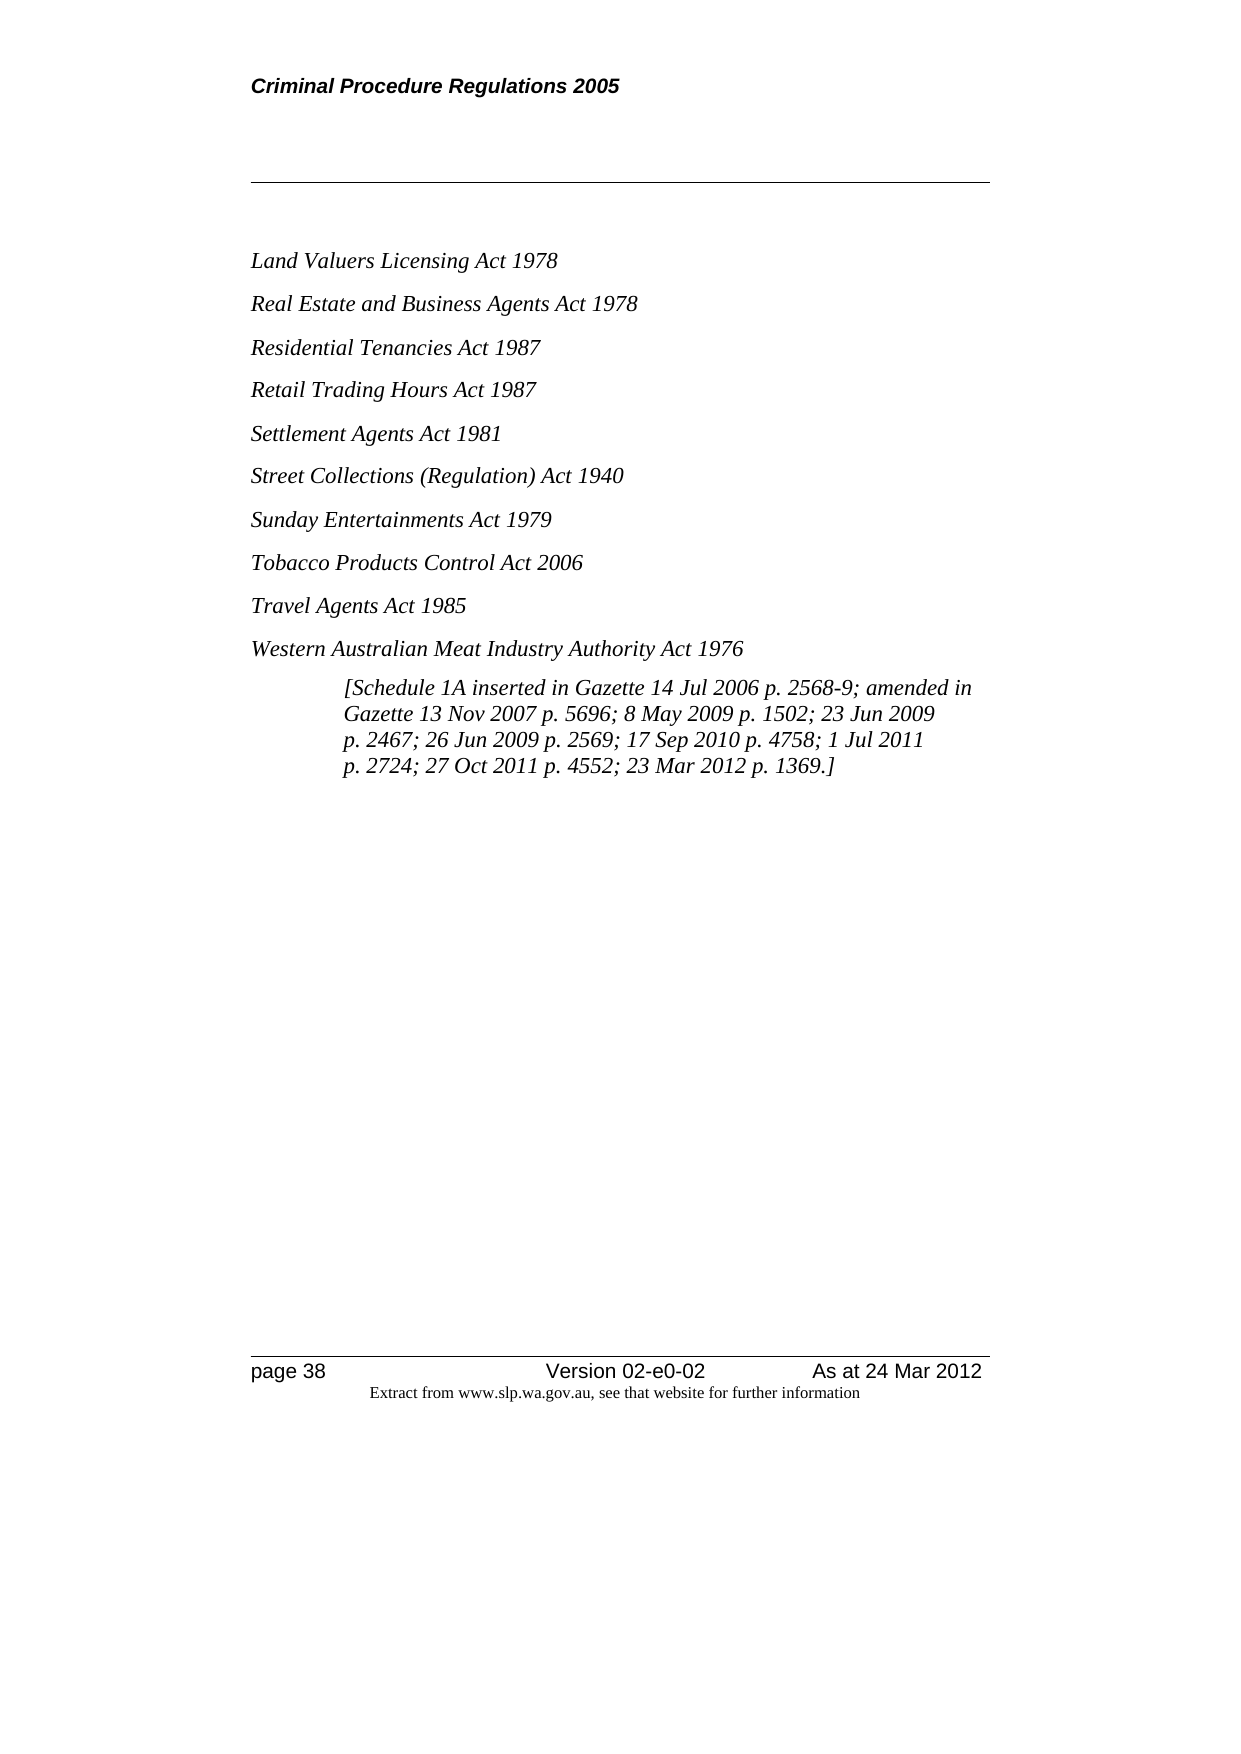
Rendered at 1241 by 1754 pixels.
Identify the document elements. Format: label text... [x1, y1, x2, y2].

text Street Collections (Regulation) Act 1940 [251, 463, 990, 489]
text Settlement Agents Act 1981 [251, 419, 990, 446]
text Real Estate and Business Agents Act 1978 [251, 291, 990, 317]
text Tobacco Products Control Act 2006 [251, 549, 990, 575]
text Residential Tenancies Act 1987 [251, 333, 990, 360]
text Travel Agents Act 1985 [251, 592, 990, 618]
text Land Valuers Licensing Act 1978 [251, 247, 990, 274]
text Retail Trading Hours Act 1987 [251, 377, 990, 403]
text Sunday Entertainments Act 1979 [251, 506, 990, 532]
text Western Australian Meat Industry Authority Act 1976 [251, 635, 990, 661]
text [Schedule 1A inserted in Gazette 14 Jul 2006 p. 2568-9; amended in Gazette 13 Nov 2007 p. 5696; 8 May 2009 p. 1502; 23 Jun 2009 p. 2467; 26 Jun 2009 p. 2569; 17 Sep 2010 p. 4758; 1 Jul 2011 p. 2724; 27 Oct 2011 p. 4552; 23 Mar 2012 p. 1369.] [251, 673, 990, 779]
